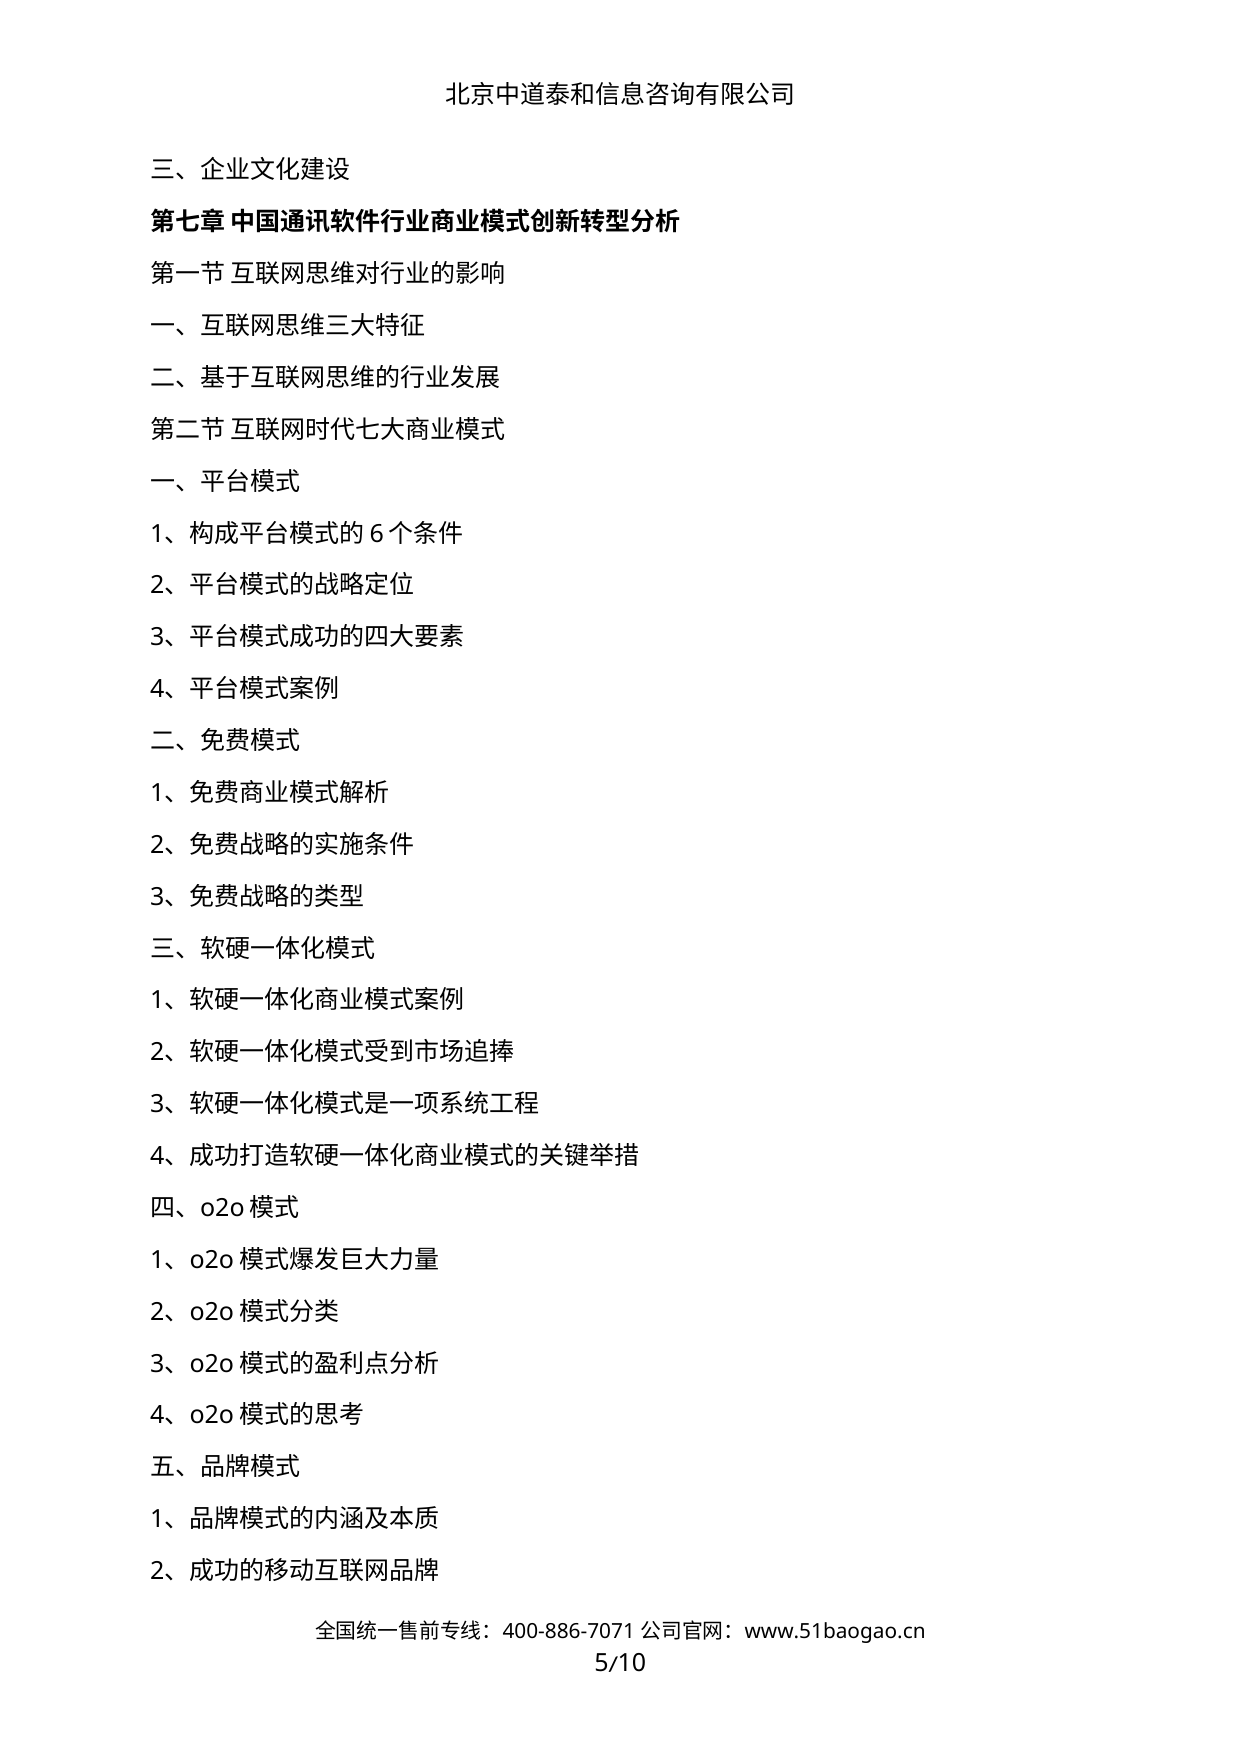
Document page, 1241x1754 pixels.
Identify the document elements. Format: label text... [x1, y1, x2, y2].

text 4、平台模式案例 [150, 669, 1090, 705]
text 3、平台模式成功的四大要素 [150, 617, 1090, 653]
text 二、基于互联网思维的行业发展 [150, 357, 1090, 394]
text 第七章 中国通讯软件行业商业模式创新转型分析 [150, 202, 1090, 238]
text 四、o2o模式 [150, 1187, 1090, 1224]
text 2、免费战略的实施条件 [150, 824, 1090, 861]
text 2、o2o模式分类 [150, 1291, 1090, 1327]
text 2、平台模式的战略定位 [150, 565, 1090, 601]
text 三、企业文化建设 [150, 150, 1090, 186]
text 第一节 互联网思维对行业的影响 [150, 254, 1090, 290]
text 1、品牌模式的内涵及本质 [150, 1499, 1090, 1535]
text 4、o2o模式的思考 [150, 1395, 1090, 1431]
text 1、免费商业模式解析 [150, 772, 1090, 809]
text 3、免费战略的类型 [150, 876, 1090, 912]
text 五、品牌模式 [150, 1447, 1090, 1483]
text 2、成功的移动互联网品牌 [150, 1551, 1090, 1587]
text 3、软硬一体化模式是一项系统工程 [150, 1084, 1090, 1120]
text 一、互联网思维三大特征 [150, 306, 1090, 342]
text 1、构成平台模式的6个条件 [150, 513, 1090, 549]
text 二、免费模式 [150, 721, 1090, 757]
text 第二节 互联网时代七大商业模式 [150, 409, 1090, 446]
text 三、软硬一体化模式 [150, 928, 1090, 964]
text 2、软硬一体化模式受到市场追捧 [150, 1032, 1090, 1068]
text 4、成功打造软硬一体化商业模式的关键举措 [150, 1136, 1090, 1172]
text 3、o2o模式的盈利点分析 [150, 1343, 1090, 1379]
text 1、o2o模式爆发巨大力量 [150, 1239, 1090, 1276]
text 一、平台模式 [150, 461, 1090, 497]
text 1、软硬一体化商业模式案例 [150, 980, 1090, 1016]
